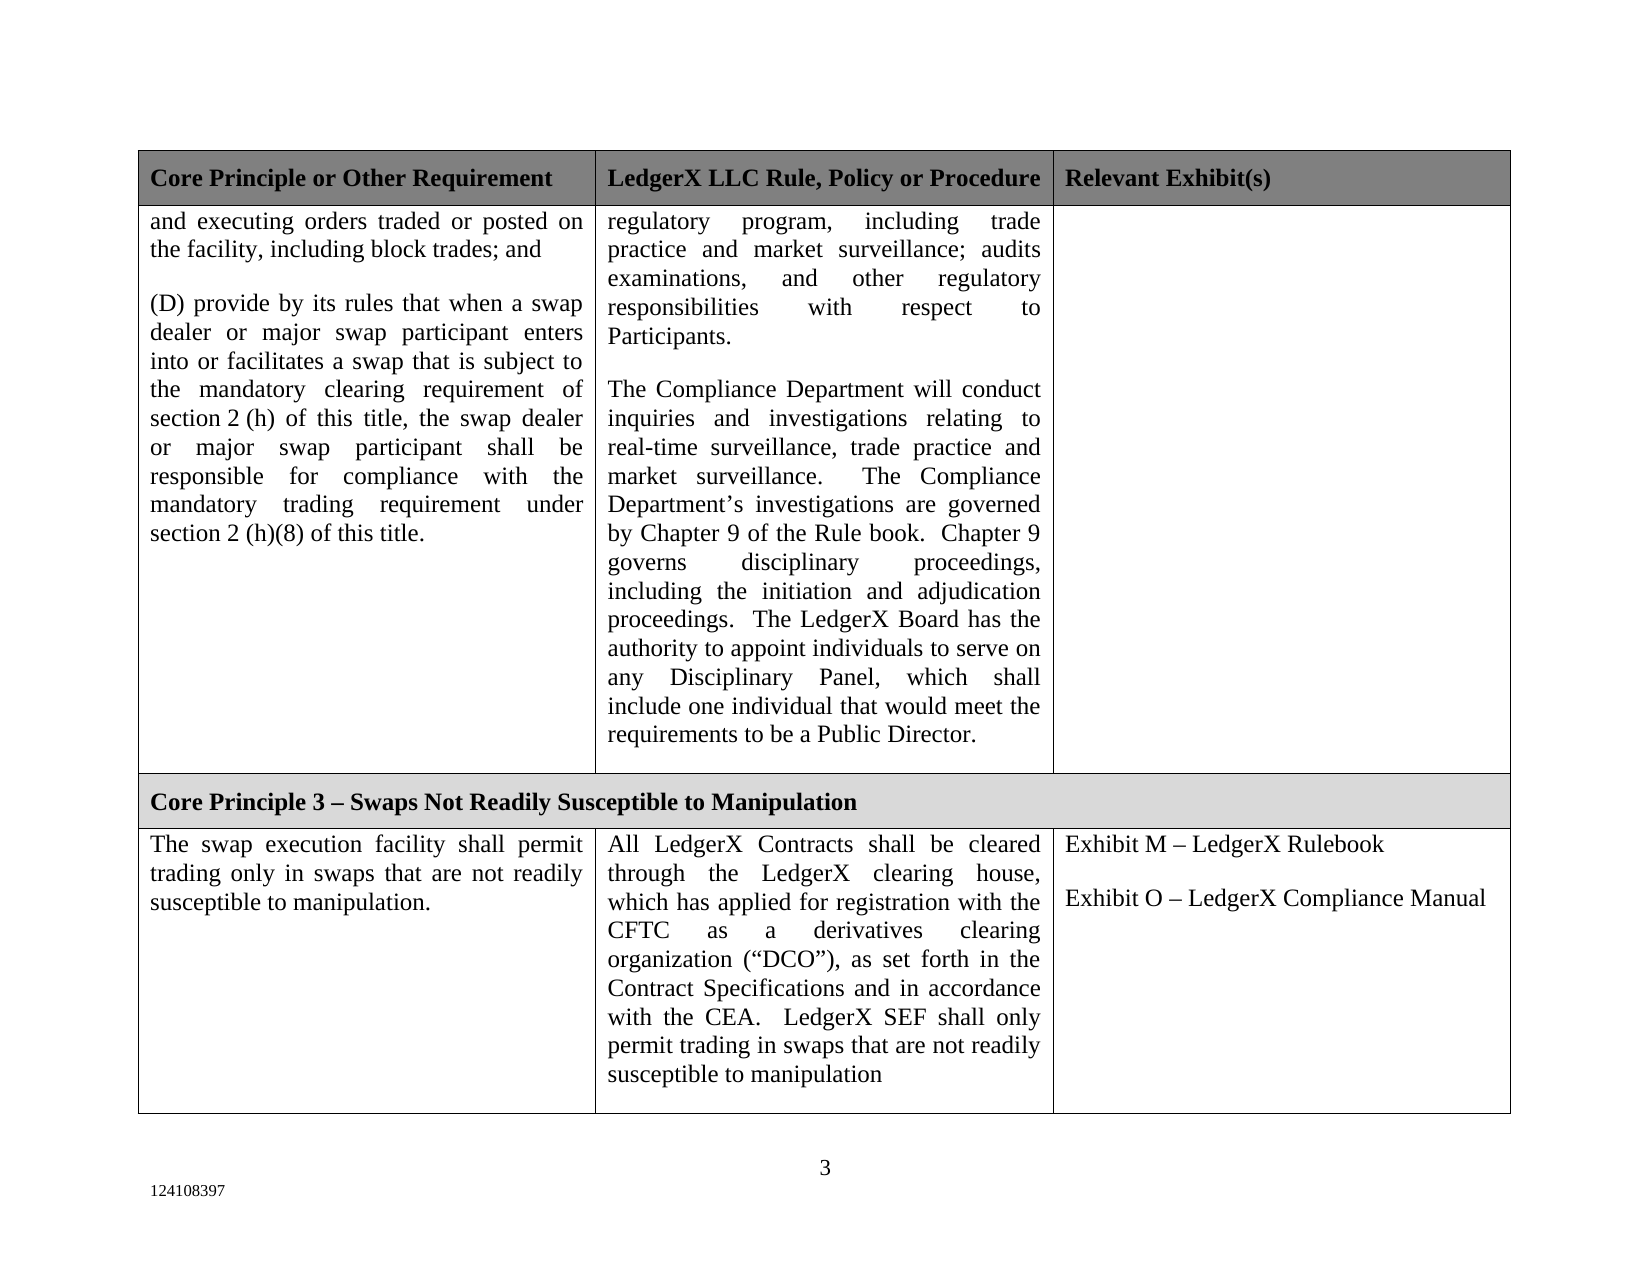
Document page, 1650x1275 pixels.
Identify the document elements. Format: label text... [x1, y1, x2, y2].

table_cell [139, 206, 595, 773]
table_cell Core Principle 3 – Swaps Not Readily Susceptible to Manipulation [139, 774, 1510, 828]
table_header LedgerX LLC Rule, Policy or Procedure [596, 151, 1053, 205]
table_cell Exhibit M – LedgerX Rulebook Exhibit O – LedgerX Compliance Manual [1054, 829, 1510, 1113]
table_header Core Principle or Other Requirement [139, 151, 595, 205]
table_cell All LedgerX Contracts shall be cleared through the LedgerX clearing house, which has applied for registration with the CFTC as a derivatives clearing organization (“DCO”), as set forth in the Contract Specifications and in accordance with the CEA. LedgerX SEF shall only permit trading in swaps that are not readily susceptible to manipulation [596, 829, 1053, 1113]
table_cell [1054, 206, 1510, 773]
table_header Relevant Exhibit(s) [1054, 151, 1510, 205]
table_cell The swap execution facility shall permit trading only in swaps that are not readily susceptible to manipulation. [139, 829, 595, 1113]
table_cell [596, 206, 1053, 773]
